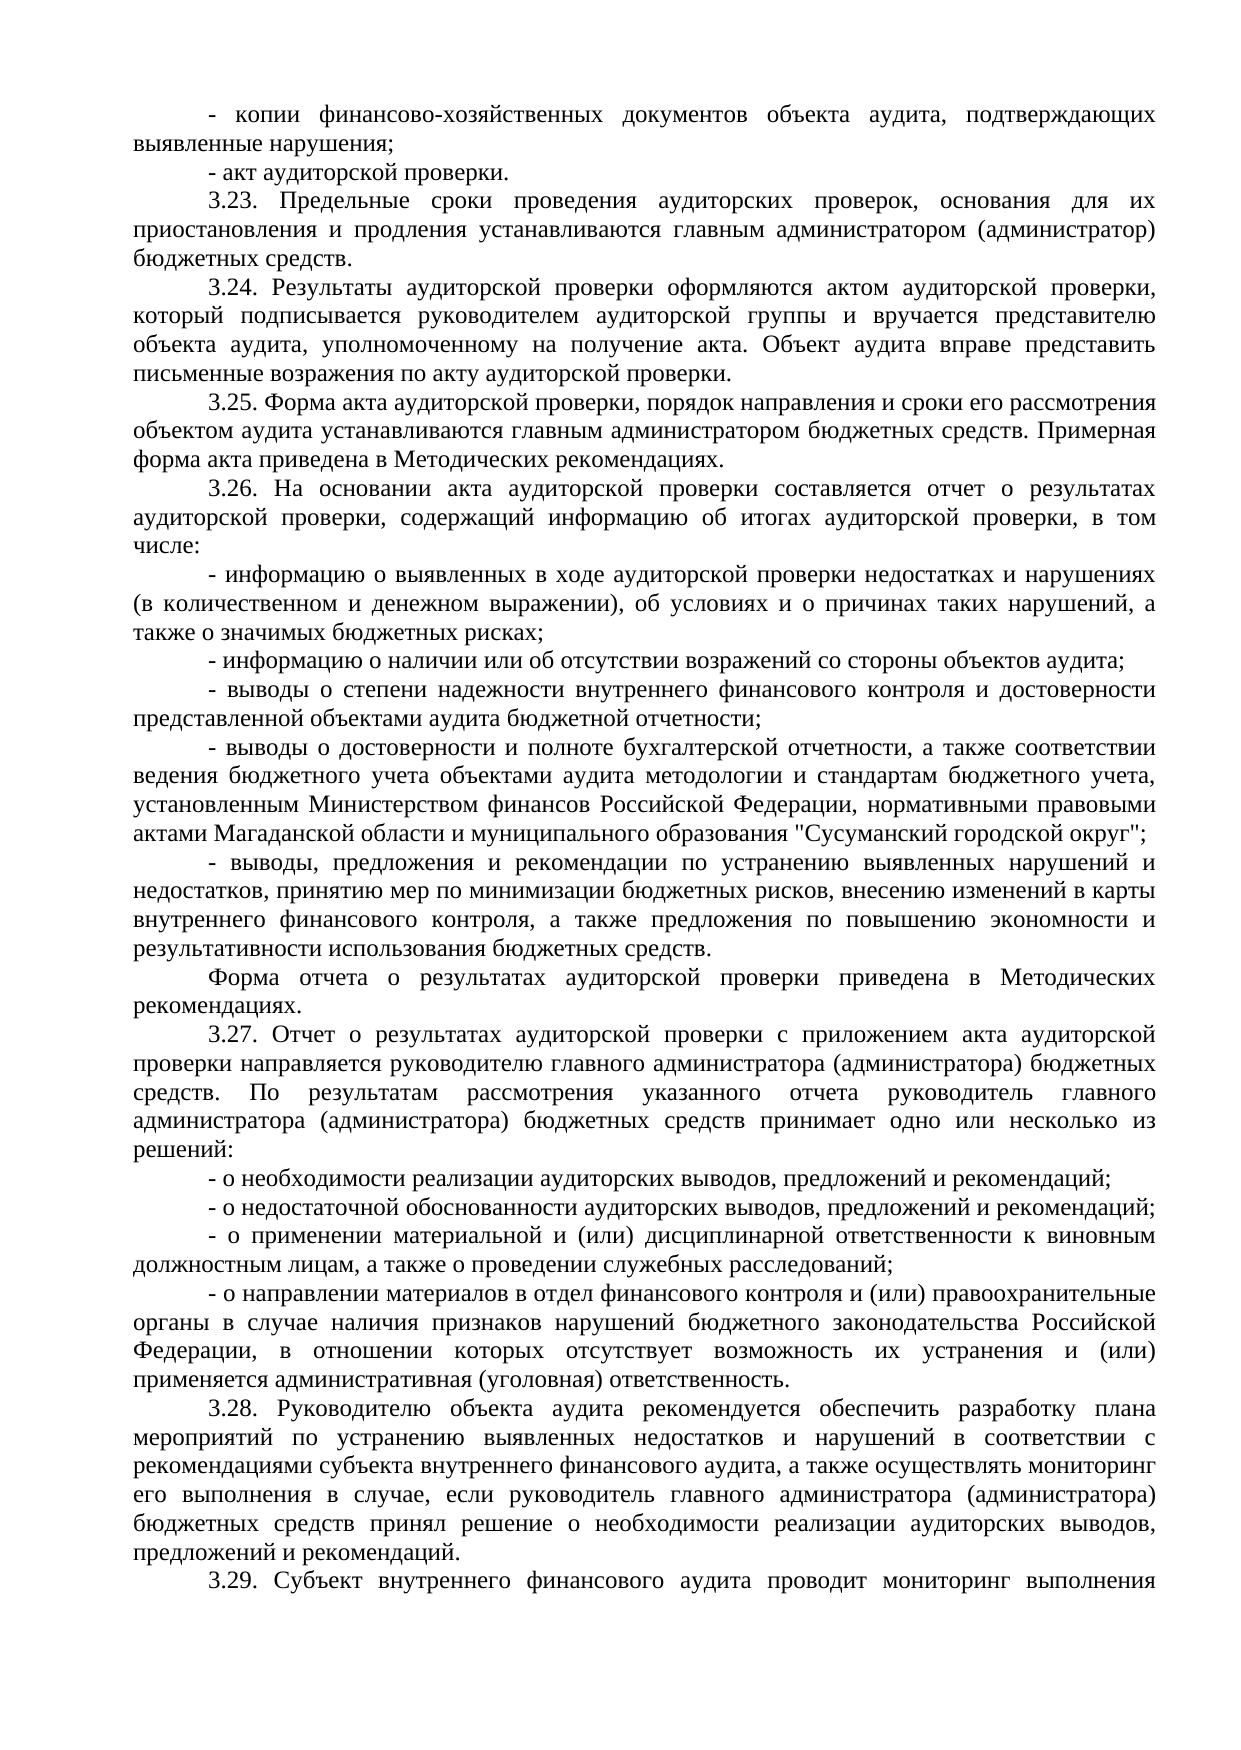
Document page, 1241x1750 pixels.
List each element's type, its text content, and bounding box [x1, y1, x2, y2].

text 3.25. Форма акта аудиторской проверки, порядок направления и сроки его рассмотрения объектом аудита устанавливаются главным администратором бюджетных средств. Примерная форма акта приведена в Методических рекомендациях. [133, 387, 1157, 473]
text - выводы о достоверности и полноте бухгалтерской отчетности, а также соответствии ведения бюджетного учета объектами аудита методологии и стандартам бюджетного учета, установленным Министерством финансов Российской Федерации, нормативными правовыми актами Магаданской области и муниципального образования "Сусуманский городской округ"; [133, 732, 1157, 847]
text - информацию о выявленных в ходе аудиторской проверки недостатках и нарушениях (в количественном и денежном выражении), об условиях и о причинах таких нарушений, а также о значимых бюджетных рисках; [133, 559, 1157, 645]
text - выводы о степени надежности внутреннего финансового контроля и достоверности представленной объектами аудита бюджетной отчетности; [133, 674, 1157, 732]
text - акт аудиторской проверки. [133, 157, 1157, 185]
text 3.27. Отчет о результатах аудиторской проверки с приложением акта аудиторской проверки направляется руководителю главного администратора (администратора) бюджетных средств. По результатам рассмотрения указанного отчета руководитель главного администратора (администратора) бюджетных средств принимает одно или несколько из решений: [133, 1019, 1157, 1163]
text - о недостаточной обоснованности аудиторских выводов, предложений и рекомендаций; [133, 1192, 1157, 1220]
text 3.24. Результаты аудиторской проверки оформляются актом аудиторской проверки, который подписывается руководителем аудиторской группы и вручается представителю объекта аудита, уполномоченному на получение акта. Объект аудита вправе представить письменные возражения по акту аудиторской проверки. [133, 272, 1157, 387]
text 3.28. Руководителю объекта аудита рекомендуется обеспечить разработку плана мероприятий по устранению выявленных недостатков и нарушений в соответствии с рекомендациями субъекта внутреннего финансового аудита, а также осуществлять мониторинг его выполнения в случае, если руководитель главного администратора (администратора) бюджетных средств принял решение о необходимости реализации аудиторских выводов, предложений и рекомендаций. [133, 1393, 1157, 1565]
text 3.26. На основании акта аудиторской проверки составляется отчет о результатах аудиторской проверки, содержащий информацию об итогах аудиторской проверки, в том числе: [133, 473, 1157, 559]
text - информацию о наличии или об отсутствии возражений со стороны объектов аудита; [133, 645, 1157, 674]
text - копии финансово-хозяйственных документов объекта аудита, подтверждающих выявленные нарушения; [133, 99, 1157, 157]
text - выводы, предложения и рекомендации по устранению выявленных нарушений и недостатков, принятию мер по минимизации бюджетных рисков, внесению изменений в карты внутреннего финансового контроля, а также предложения по повышению экономности и результативности использования бюджетных средств. [133, 847, 1157, 962]
text 3.23. Предельные сроки проведения аудиторских проверок, основания для их приостановления и продления устанавливаются главным администратором (администратор) бюджетных средств. [133, 185, 1157, 272]
text - о направлении материалов в отдел финансового контроля и (или) правоохранительные органы в случае наличия признаков нарушений бюджетного законодательства Российской Федерации, в отношении которых отсутствует возможность их устранения и (или) применяется административная (уголовная) ответственность. [133, 1278, 1157, 1393]
text Форма отчета о результатах аудиторской проверки приведена в Методических рекомендациях. [133, 962, 1157, 1019]
text - о применении материальной и (или) дисциплинарной ответственности к виновным должностным лицам, а также о проведении служебных расследований; [133, 1220, 1157, 1278]
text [133, 1565, 1157, 1594]
text - о необходимости реализации аудиторских выводов, предложений и рекомендаций; [133, 1163, 1157, 1192]
